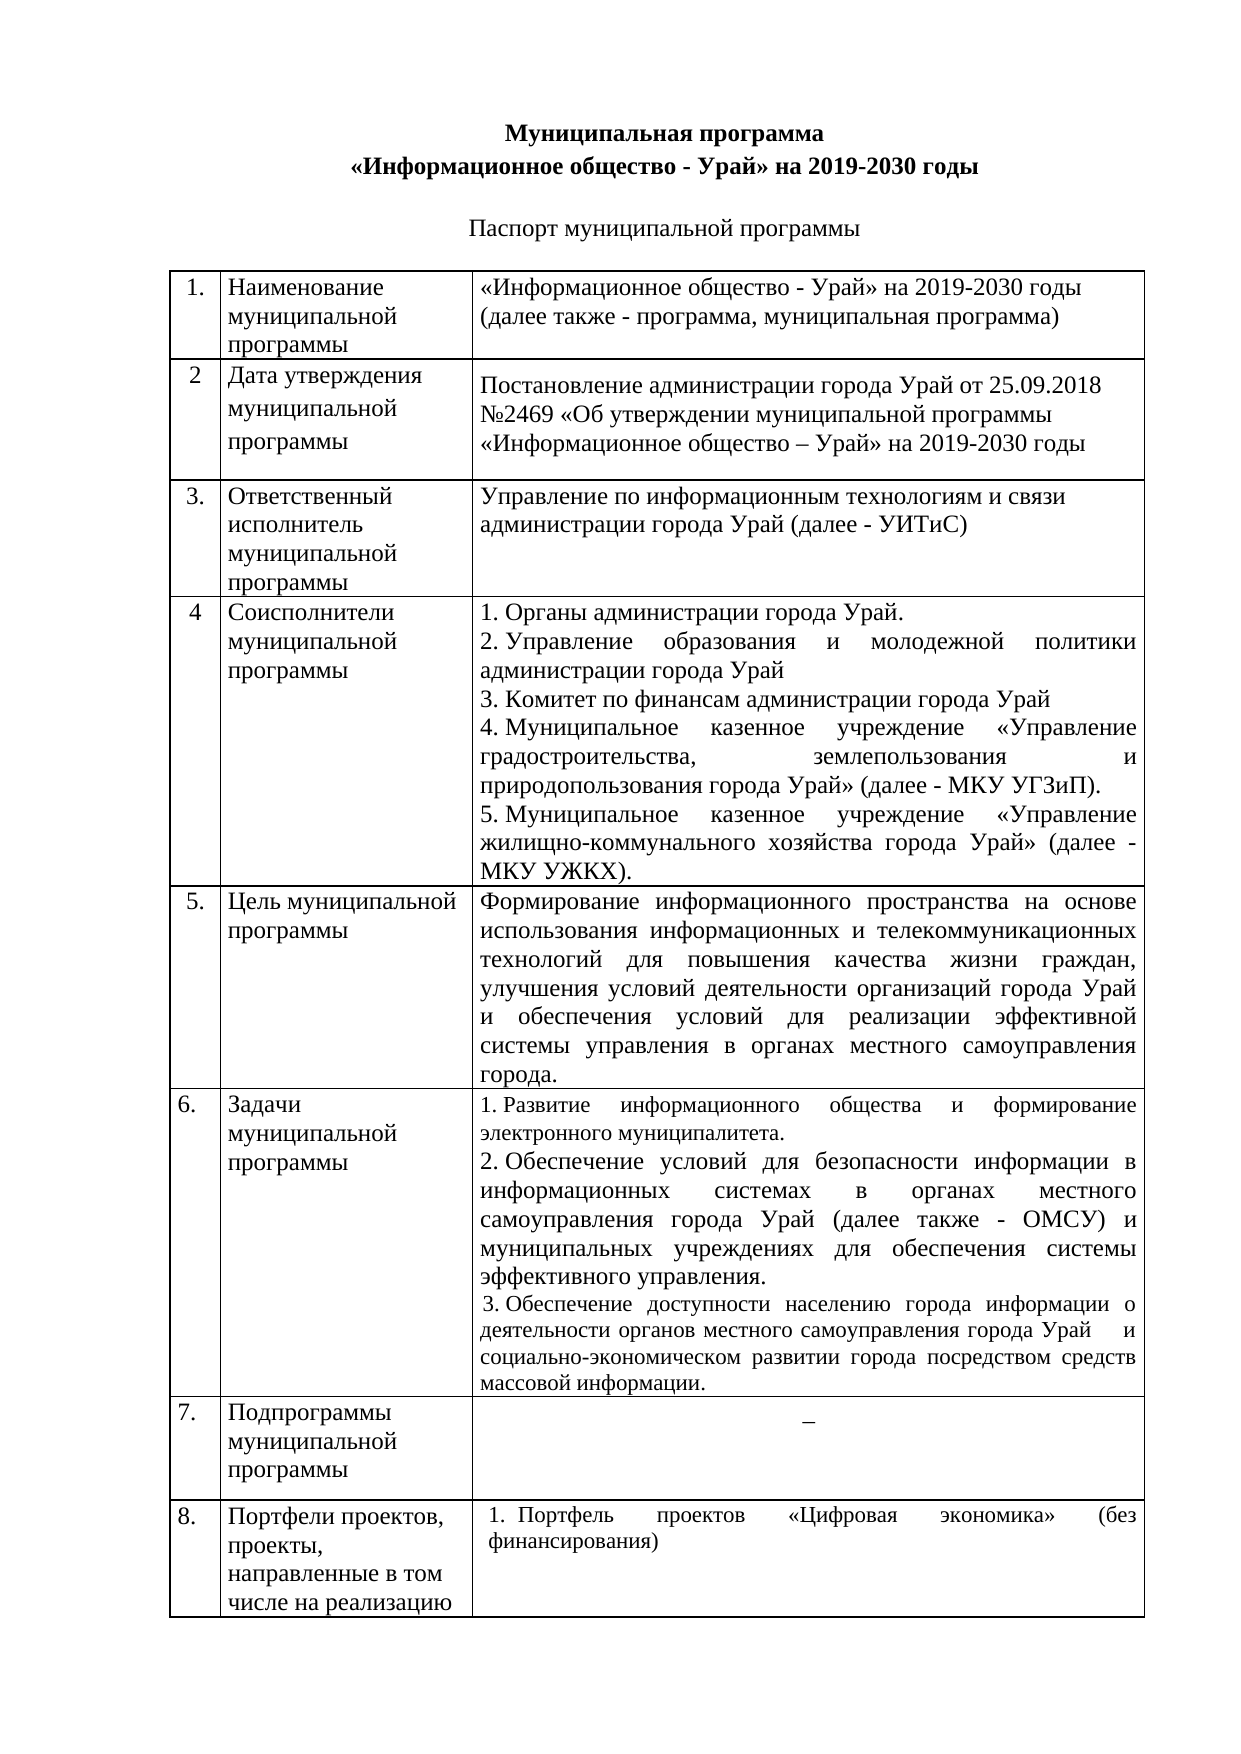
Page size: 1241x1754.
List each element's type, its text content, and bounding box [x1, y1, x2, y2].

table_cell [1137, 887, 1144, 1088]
table_cell Развитие информационного общества и формирование электронного муниципалитета. Обеспечение условий для безопасности информации в информационных системах в органах местного самоуправления города Урай (далее также - ОМСУ) и муниципальных учреждениях для обеспечения системы эффективного управления. Обеспечение доступности населению города информации о деятельности органов местного самоуправления города Урай и социально-экономическом развитии города посредством средств массовой информации. [473, 1089, 1144, 1396]
table_cell Соисполнители муниципальной программы [221, 597, 472, 885]
table_header Наименование муниципальной программы [221, 272, 472, 358]
table_cell 2 [171, 360, 220, 479]
table_cell Управление по информационным технологиям и связи администрации города Урай (далее - УИТиС) [473, 481, 1144, 596]
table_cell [473, 1501, 1144, 1616]
text «Информационное общество - Урай» на 2019-2030 годы [177, 151, 1152, 180]
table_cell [221, 1501, 472, 1616]
table_cell 7. [171, 1397, 220, 1499]
table_header 1. [171, 272, 220, 358]
table_cell Ответственный исполнитель муниципальной программы [221, 481, 472, 596]
table_cell 6. [171, 1089, 220, 1396]
table_cell 5. [171, 887, 220, 1088]
table_cell _ [473, 1397, 1144, 1499]
text Муниципальная программа [177, 118, 1152, 147]
table_cell Дата утверждения муниципальной программы [221, 360, 472, 479]
table_cell Подпрограммы муниципальной программы [221, 1397, 472, 1499]
table_cell 3. [171, 481, 220, 596]
table_cell 8. [171, 1501, 220, 1616]
table_cell Цель муниципальной программы [221, 887, 472, 1088]
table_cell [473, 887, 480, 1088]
table_header «Информационное общество - Урай» на 2019-2030 годы (далее также - программа, муниципальная программа) [473, 272, 1144, 358]
text Паспорт муниципальной программы [177, 213, 1152, 242]
table_cell Задачи муниципальной программы [221, 1089, 472, 1396]
table_cell Постановление администрации города Урай от 25.09.2018 №2469 «Об утверждении муниципальной программы «Информационное общество – Урай» на 2019-2030 годы [473, 360, 1144, 479]
table_cell 4 [171, 597, 220, 885]
table_cell Органы администрации города Урай. Управление образования и молодежной политики администрации города Урай Комитет по финансам администрации города Урай Муниципальное казенное учреждение «Управление градостроительства, землепользования и природопользования города Урай» (далее - МКУ УГЗиП). Муниципальное казенное учреждение «Управление жилищно-коммунального хозяйства города Урай» (далее - МКУ УЖКХ). [473, 597, 1144, 885]
